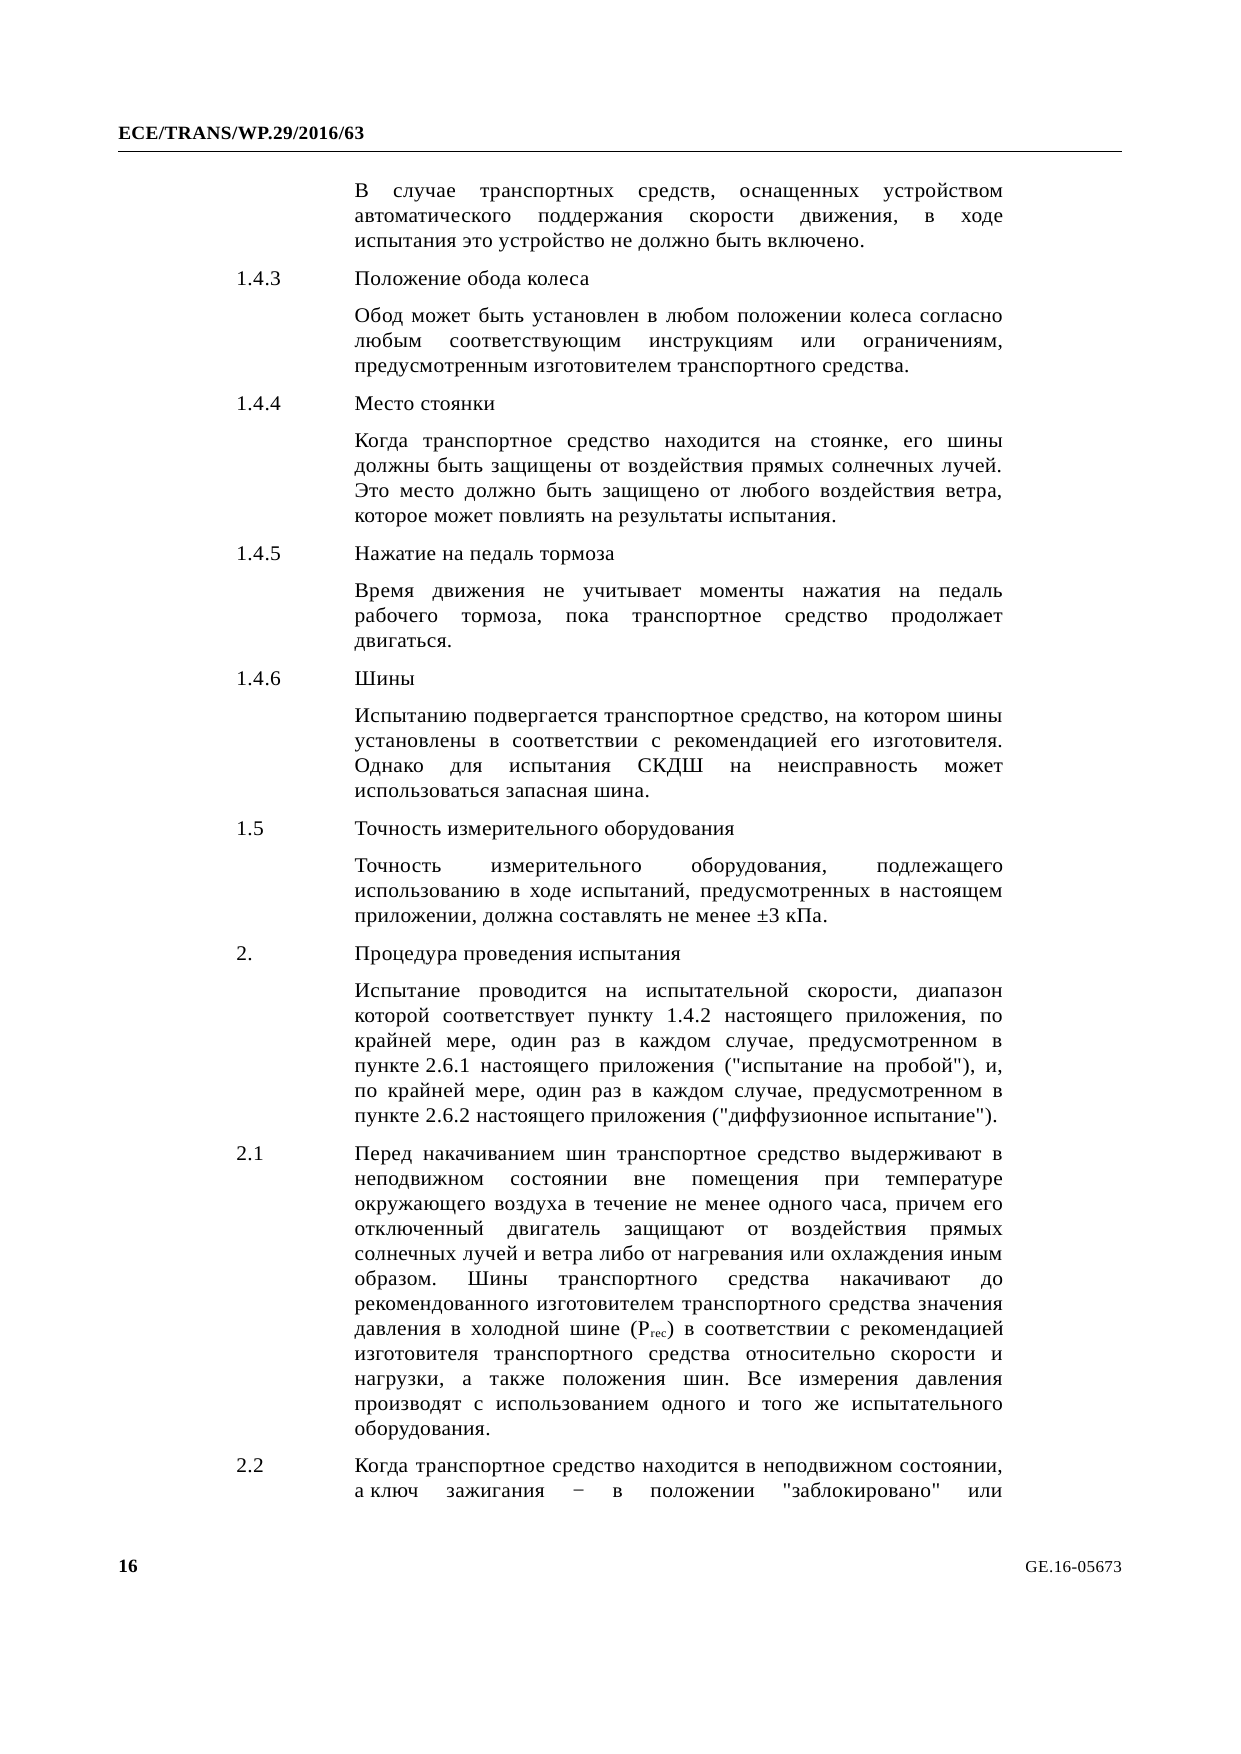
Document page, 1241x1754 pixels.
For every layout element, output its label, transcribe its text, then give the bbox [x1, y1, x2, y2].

text 1.4.3 Положение обода колеса [236, 265, 1004, 290]
text Точность измерительного оборудования, подлежащего использованию в ходе испытаний, предусмотренных в настоящем приложении, должна составлять не менее ±3 кПа. [354, 852, 1004, 927]
text Обод может быть установлен в любом положении колеса согласно любым соответствующим инструкциям или ограничениям, предусмотренным изготовителем транспортного средства. [354, 302, 1004, 377]
text 1.4.4 Место стоянки [236, 390, 1004, 415]
text 1.4.5 Нажатие на педаль тормоза [236, 540, 1004, 565]
text 1.5 Точность измерительного оборудования [236, 815, 1004, 840]
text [236, 1452, 1004, 1502]
text Испытание проводится на испытательной скорости, диапазон которой соответствует пункту 1.4.2 настоящего приложения, по крайней мере, один раз в каждом случае, предусмотренном в пункте 2.6.1 настоящего приложения ("испытание на пробой"), и, по крайней мере, один раз в каждом случае, предусмотренном в пункте 2.6.2 настоящего приложения ("диффузионное испытание"). [354, 977, 1004, 1127]
text Испытанию подвергается транспортное средство, на котором шины установлены в соответствии с рекомендацией его изготовителя. Однако для испытания СКДШ на неисправность может использоваться запасная шина. [354, 702, 1004, 802]
text 1.4.6 Шины [236, 665, 1004, 690]
text 2. Процедура проведения испытания [236, 940, 1004, 965]
text Когда транспортное средство находится на стоянке, его шины должны быть защищены от воздействия прямых солнечных лучей. Это место должно быть защищено от любого воздействия ветра, которое может повлиять на результаты испытания. [354, 427, 1004, 527]
text В случае транспортных средств, оснащенных устройством автоматического поддержания скорости движения, в ходе испытания это устройство не должно быть включено. [354, 177, 1004, 252]
text 2.1 Перед накачиванием шин транспортное средство выдерживают в неподвижном состоянии вне помещения при температуре окружающего воздуха в течение не менее одного часа, причем его отключенный двигатель защищают от воздействия прямых солнечных лучей и ветра либо от нагревания или охлаждения иным образом. Шины транспортного средства накачивают до рекомендованного изготовителем транспортного средства значения давления в холодной шине (Prec) в соответствии с рекомендацией изготовителя транспортного средства относительно скорости и нагрузки, а также положения шин. Все измерения давления производят с использованием одного и того же испытательного оборудования. [236, 1140, 1004, 1440]
text Время движения не учитывает моменты нажатия на педаль рабочего тормоза, пока транспортное средство продолжает двигаться. [354, 577, 1004, 652]
